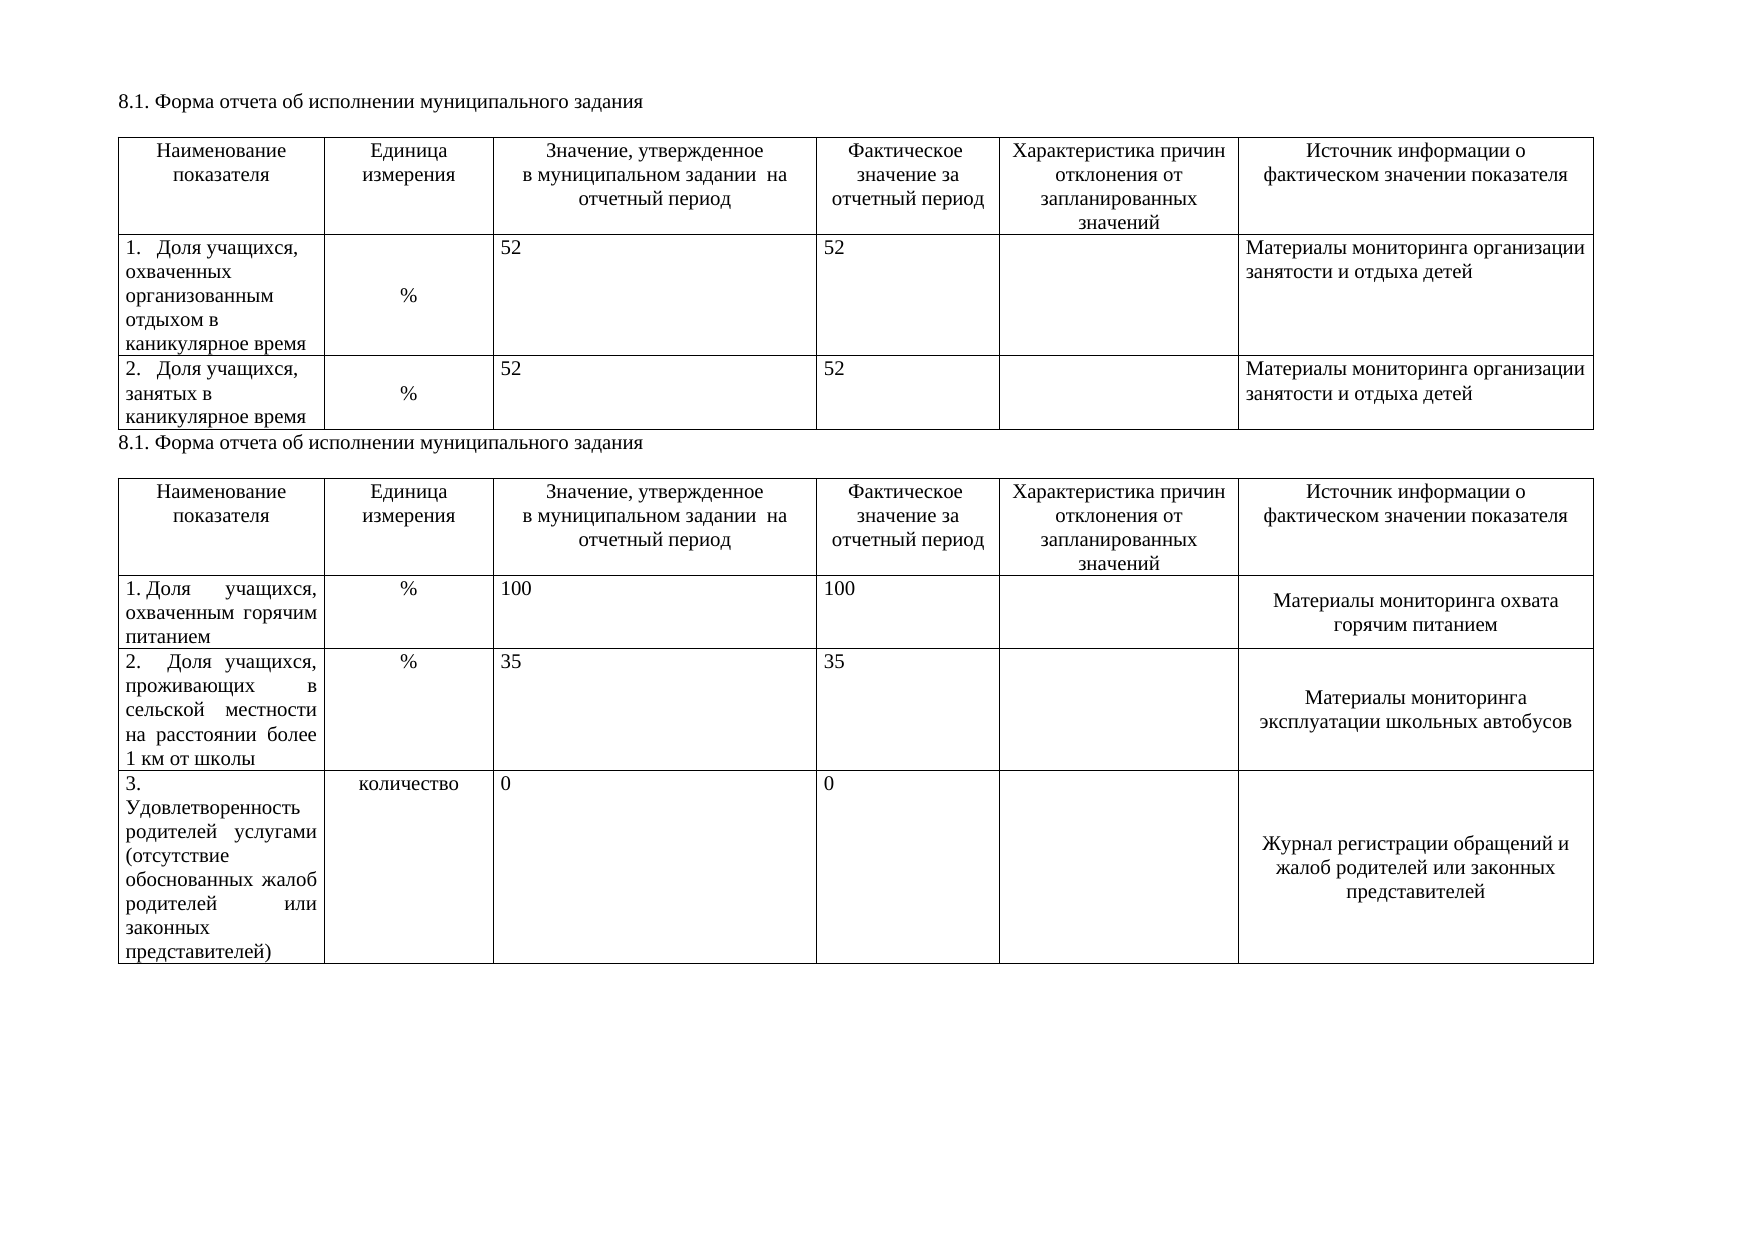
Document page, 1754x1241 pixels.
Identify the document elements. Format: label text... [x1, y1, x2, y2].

table_cell 0 [494, 771, 816, 963]
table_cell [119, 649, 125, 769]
table_cell количество [325, 771, 493, 963]
table_cell [1000, 771, 1238, 963]
table_header Значение, утвержденное в муниципальном задании на отчетный период [494, 479, 816, 575]
table_cell % [325, 649, 493, 769]
table_header Фактическое значение за отчетный период [817, 138, 999, 234]
table_cell [1000, 356, 1238, 428]
table_cell Материалы мониторинга эксплуатации школьных автобусов [1239, 649, 1593, 769]
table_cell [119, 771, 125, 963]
table_cell 52 [494, 235, 816, 355]
table_cell % [325, 576, 493, 648]
table_cell Материалы мониторинга организации занятости и отдыха детей [1239, 356, 1593, 428]
table_cell 100 [494, 576, 816, 648]
text 8.1. Форма отчета об исполнении муниципального задания [118, 429, 1636, 454]
table_cell Материалы мониторинга охвата горячим питанием [1239, 576, 1593, 648]
table_header Единица измерения [325, 138, 493, 234]
table_cell Материалы мониторинга организации занятости и отдыха детей [1239, 235, 1593, 355]
table_cell 35 [494, 649, 816, 769]
table_cell 52 [817, 235, 999, 355]
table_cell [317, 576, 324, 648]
table_header Источник информации о фактическом значении показателя [1239, 479, 1593, 575]
table_cell [1000, 235, 1238, 355]
table_cell 100 [817, 576, 999, 648]
table_cell 0 [817, 771, 999, 963]
table_header Источник информации о фактическом значении показателя [1239, 138, 1593, 234]
table_cell 2. Доля учащихся, занятых в каникулярное время [119, 356, 324, 428]
table_header Характеристика причин отклонения от запланированных значений [1000, 479, 1238, 575]
table_header Фактическое значение за отчетный период [817, 479, 999, 575]
table_cell 35 [817, 649, 999, 769]
table_cell [1000, 576, 1238, 648]
table_header Наименование показателя [119, 479, 324, 575]
table_cell [1000, 649, 1238, 769]
text 8.1. Форма отчета об исполнении муниципального задания [118, 88, 1636, 113]
table_cell 52 [494, 356, 816, 428]
table_cell Журнал регистрации обращений и жалоб родителей или законных представителей [1239, 771, 1593, 963]
table_header Единица измерения [325, 479, 493, 575]
table_cell 52 [817, 356, 999, 428]
table_header Значение, утвержденное в муниципальном задании на отчетный период [494, 138, 816, 234]
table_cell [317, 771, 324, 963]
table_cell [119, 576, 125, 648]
table_header Наименование показателя [119, 138, 324, 234]
table_header Характеристика причин отклонения от запланированных значений [1000, 138, 1238, 234]
table_cell % [325, 235, 493, 355]
table_cell % [325, 356, 493, 428]
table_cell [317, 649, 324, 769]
table_cell 1. Доля учащихся, охваченных организованным отдыхом в каникулярное время [119, 235, 324, 355]
